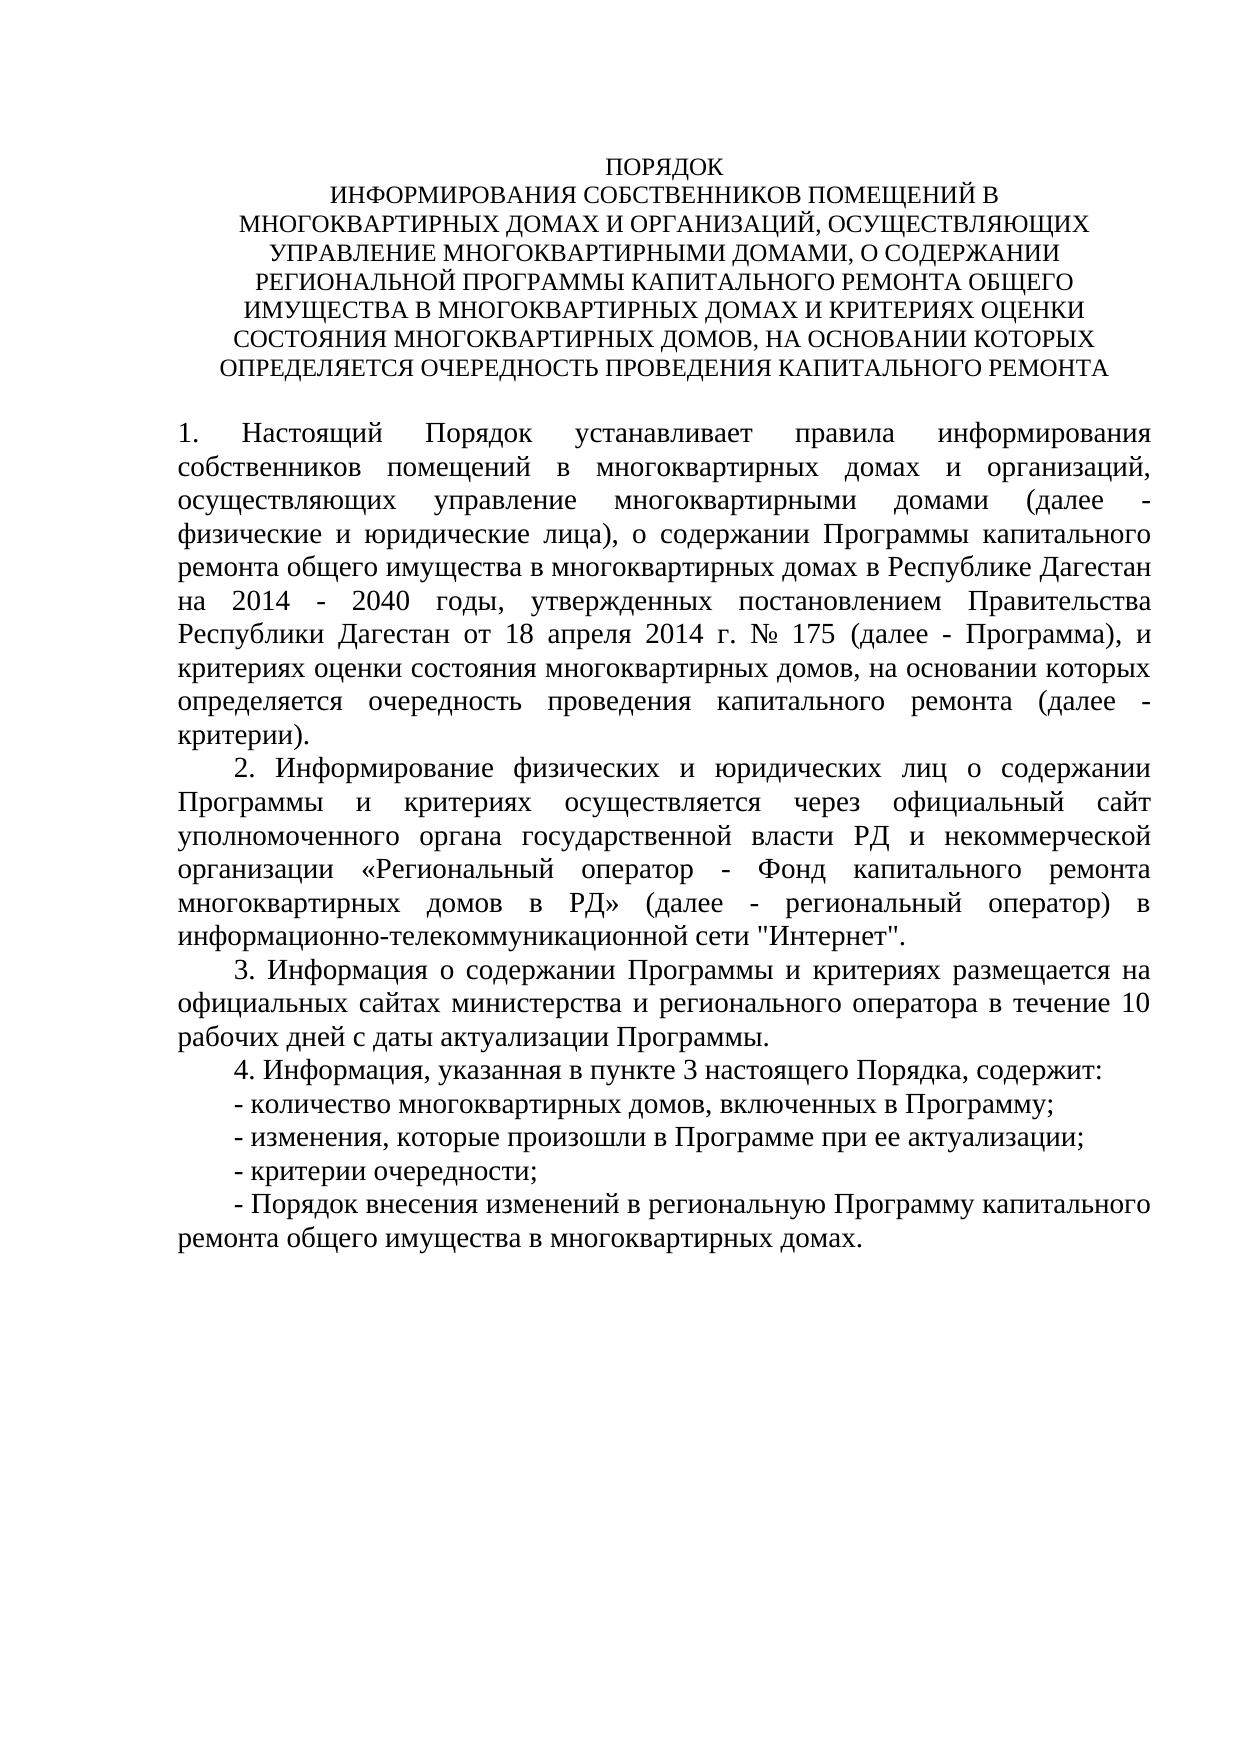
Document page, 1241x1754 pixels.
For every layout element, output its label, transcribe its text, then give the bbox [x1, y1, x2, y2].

text - Порядок внесения изменений в региональную Программу капитального ремонта общего имущества в многоквартирных домах. [177, 1187, 1152, 1254]
text - количество многоквартирных домов, включенных в Программу; [177, 1086, 1152, 1119]
text 2. Информирование физических и юридических лиц о содержании Программы и критериях осуществляется через официальный сайт уполномоченного органа государственной власти РД и некоммерческой организации «Региональный оператор - Фонд капитального ремонта многоквартирных домов в РД» (далее - региональный оператор) в информационно-телекоммуникационной сети "Интернет". [177, 751, 1152, 952]
text - изменения, которые произошли в Программе при ее актуализации; [177, 1119, 1152, 1153]
text ИНФОРМИРОВАНИЯ СОБСТВЕННИКОВ ПОМЕЩЕНИЙ В [177, 180, 1152, 209]
text УПРАВЛЕНИЕ МНОГОКВАРТИРНЫМИ ДОМАМИ, О СОДЕРЖАНИИ [177, 238, 1152, 267]
text РЕГИОНАЛЬНОЙ ПРОГРАММЫ КАПИТАЛЬНОГО РЕМОНТА ОБЩЕГО ИМУЩЕСТВА В МНОГОКВАРТИРНЫХ ДОМАХ И КРИТЕРИЯХ ОЦЕНКИ СОСТОЯНИЯ МНОГОКВАРТИРНЫХ ДОМОВ, НА ОСНОВАНИИ КОТОРЫХ ОПРЕДЕЛЯЕТСЯ ОЧЕРЕДНОСТЬ ПРОВЕДЕНИЯ КАПИТАЛЬНОГО РЕМОНТА [177, 267, 1152, 382]
text 3. Информация о содержании Программы и критериях размещается на официальных сайтах министерства и регионального оператора в течение 10 рабочих дней с даты актуализации Программы. [177, 952, 1152, 1052]
text МНОГОКВАРТИРНЫХ ДОМАХ И ОРГАНИЗАЦИЙ, ОСУЩЕСТВЛЯЮЩИХ [177, 209, 1152, 238]
text 4. Информация, указанная в пункте 3 настоящего Порядка, содержит: [177, 1052, 1152, 1086]
text - критерии очередности; [177, 1153, 1152, 1187]
text ПОРЯДОК [177, 152, 1152, 180]
text 1. Настоящий Порядок устанавливает правила информирования собственников помещений в многоквартирных домах и организаций, осуществляющих управление многоквартирными домами (далее - физические и юридические лица), о содержании Программы капитального ремонта общего имущества в многоквартирных домах в Республике Дагестан на 2014 - 2040 годы, утвержденных постановлением Правительства Республики Дагестан от 18 апреля 2014 г. № 175 (далее - Программа), и критериях оценки состояния многоквартирных домов, на основании которых определяется очередность проведения капитального ремонта (далее - критерии). [177, 415, 1152, 751]
